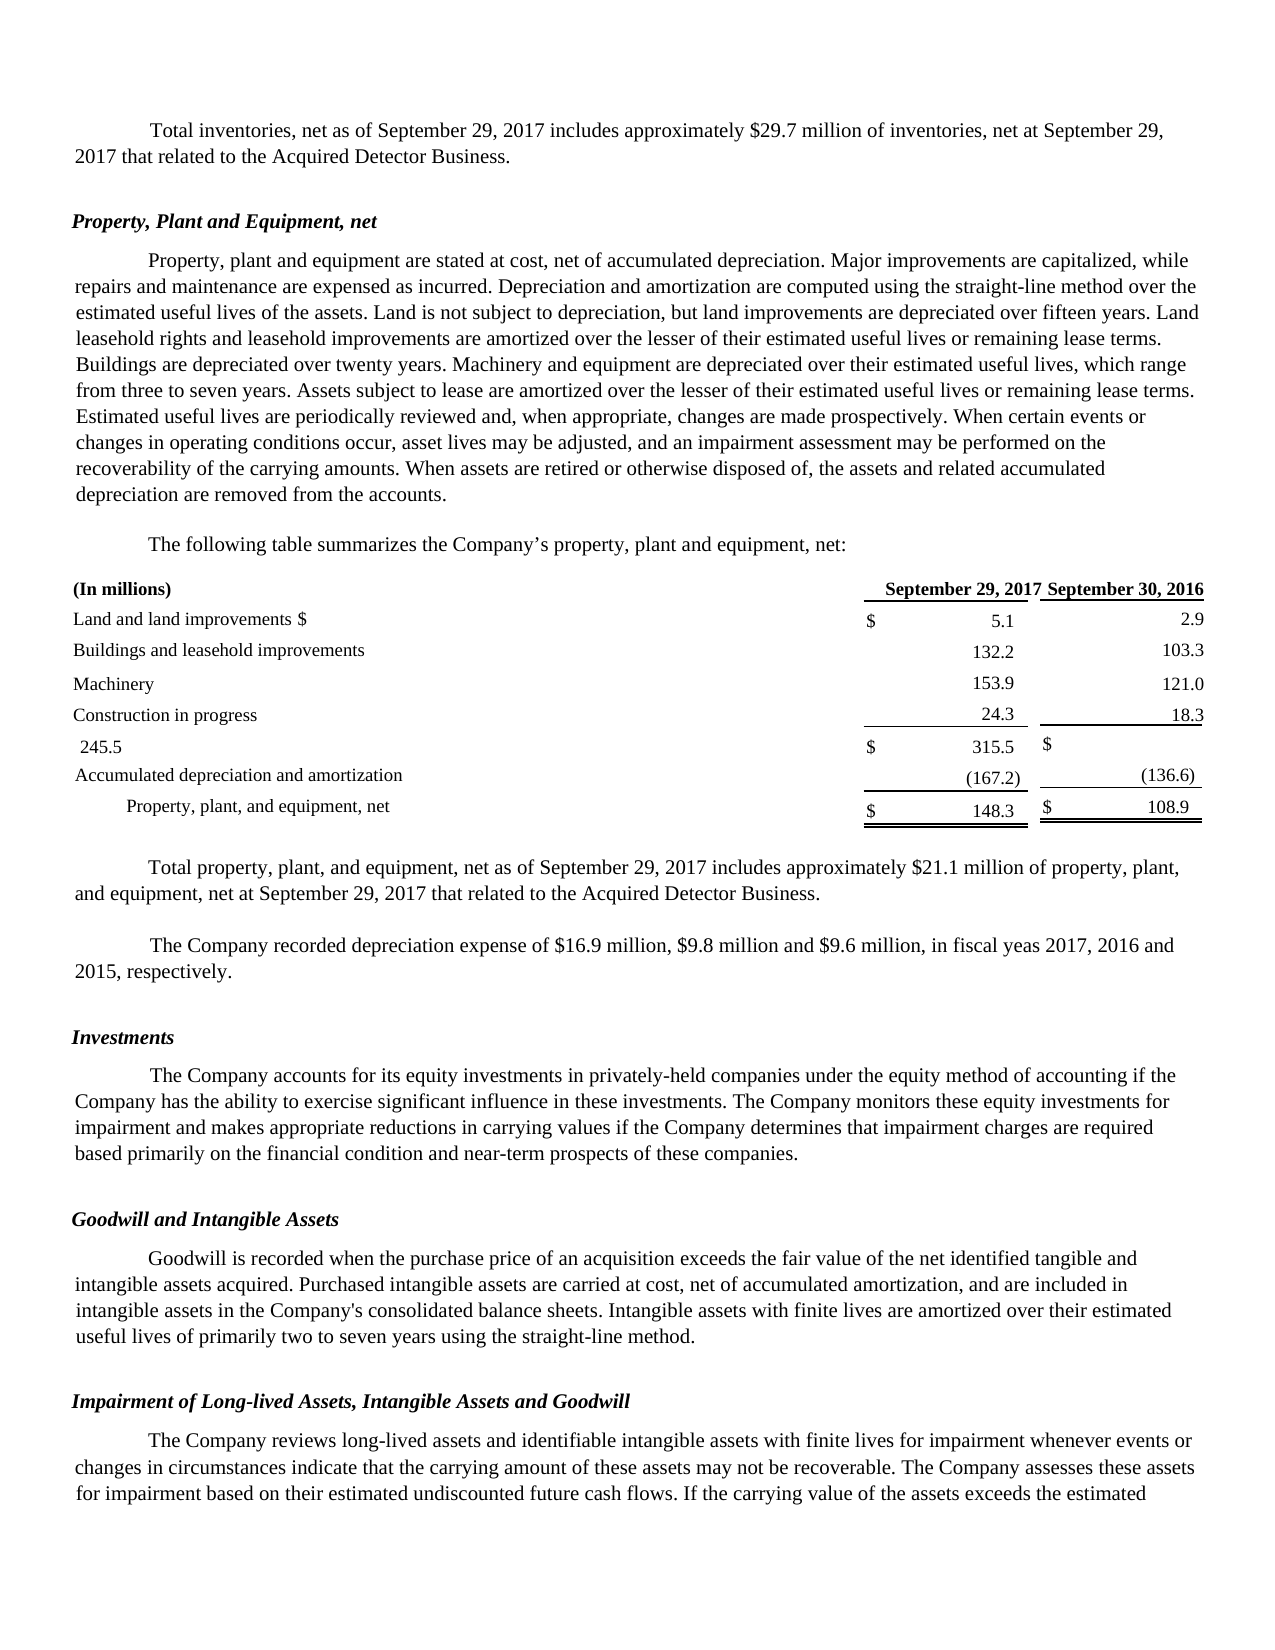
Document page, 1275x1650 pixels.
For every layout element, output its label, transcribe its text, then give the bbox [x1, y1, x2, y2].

text intangible assets acquired. Purchased intangible assets are carried at cost, net of accumulated amortization, and are included in intangible assets in the Company's consolidated balance sheets. Intangible assets with finite lives are amortized over their estimated useful lives of primarily two to seven years using the straight-line method. [74, 1272, 1202, 1348]
text Total inventories, net as of September 29, 2017 includes approximately $29.7 million of inventories, net at September 29, 2017 that related to the Acquired Detector Business. [74, 118, 1202, 168]
text Accumulated depreciation and amortization [74, 764, 864, 785]
text Property, plant, and equipment, net [1028, 795, 1204, 817]
text repairs and maintenance are expensed as incurred. Depreciation and amortization are computed using the straight-line method over the estimated useful lives of the assets. Land is not subject to depreciation, but land improvements are depreciated over fifteen years. Land leasehold rights and leasehold improvements are amortized over the lesser of their estimated useful lives or remaining lease terms. Buildings are depreciated over twenty years. Machinery and equipment are depreciated over their estimated useful lives, which range from three to seven years. Assets subject to lease are amortized over the lesser of their estimated useful lives or remaining lease terms. Estimated useful lives are periodically reviewed and, when appropriate, changes are made prospectively. When certain events or changes in operating conditions occur, asset lives may be adjusted, and an impairment assessment may be performed on the recoverability of the carrying amounts. When assets are retired or otherwise disposed of, the assets and related accumulated depreciation are removed from the accounts. [74, 274, 1202, 506]
text Construction in progress 18.3 [1028, 704, 1204, 726]
text Accumulated depreciation and amortization [1028, 764, 1204, 785]
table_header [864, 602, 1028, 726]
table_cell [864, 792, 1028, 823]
text Machinery 121.0 [1028, 673, 1204, 694]
text Property, plant, and equipment, net [126, 795, 864, 817]
text Investments [71, 1024, 1200, 1049]
text (In millions) September 29, 2017 September 30, 2016 [73, 578, 1204, 599]
text The following table summarizes the Company’s property, plant and equipment, net: [148, 532, 1202, 556]
text Machinery 121.0 [73, 673, 864, 694]
text Buildings and leasehold improvements 103.3 [1028, 639, 1204, 661]
text Property, plant and equipment are stated at cost, net of accumulated depreciation. Major improvements are capitalized, while [148, 248, 1202, 272]
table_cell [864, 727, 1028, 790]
text Property, Plant and Equipment, net [71, 209, 1200, 233]
text The Company reviews long-lived assets and identifiable intangible assets with finite lives for impairment whenever events or [148, 1428, 1202, 1452]
text Land and land improvements $ 2.9 [1028, 608, 1204, 629]
text Total property, plant, and equipment, net as of September 29, 2017 includes approximately $21.1 million of property, plant, [148, 854, 1202, 879]
text Construction in progress 18.3 [73, 704, 864, 726]
text Land and land improvements $ 2.9 [73, 608, 864, 629]
text Goodwill is recorded when the purchase price of an acquisition exceeds the fair value of the net identified tangible and [148, 1246, 1202, 1270]
text The Company accounts for its equity investments in privately-held companies under the equity method of accounting if the Company has the ability to exercise significant influence in these investments. The Company monitors these equity investments for impairment and makes appropriate reductions in carrying values if the Company determines that impairment charges are required based primarily on the financial condition and near-term prospects of these companies. [74, 1063, 1202, 1165]
text and equipment, net at September 29, 2017 that related to the Acquired Detector Business. [74, 881, 1202, 905]
text The Company recorded depreciation expense of $16.9 million, $9.8 million and $9.6 million, in fiscal yeas 2017, 2016 and 2015, respectively. [74, 933, 1202, 983]
text changes in circumstances indicate that the carrying amount of these assets may not be recoverable. The Company assesses these assets for impairment based on their estimated undiscounted future cash flows. If the carrying value of the assets exceeds the estimated [74, 1454, 1202, 1504]
text Buildings and leasehold improvements 103.3 [73, 639, 864, 661]
text 245.5 [1028, 736, 1204, 757]
text Impairment of Long-lived Assets, Intangible Assets and Goodwill [71, 1389, 1200, 1413]
text 245.5 [74, 736, 864, 757]
text Goodwill and Intangible Assets [71, 1207, 1200, 1231]
